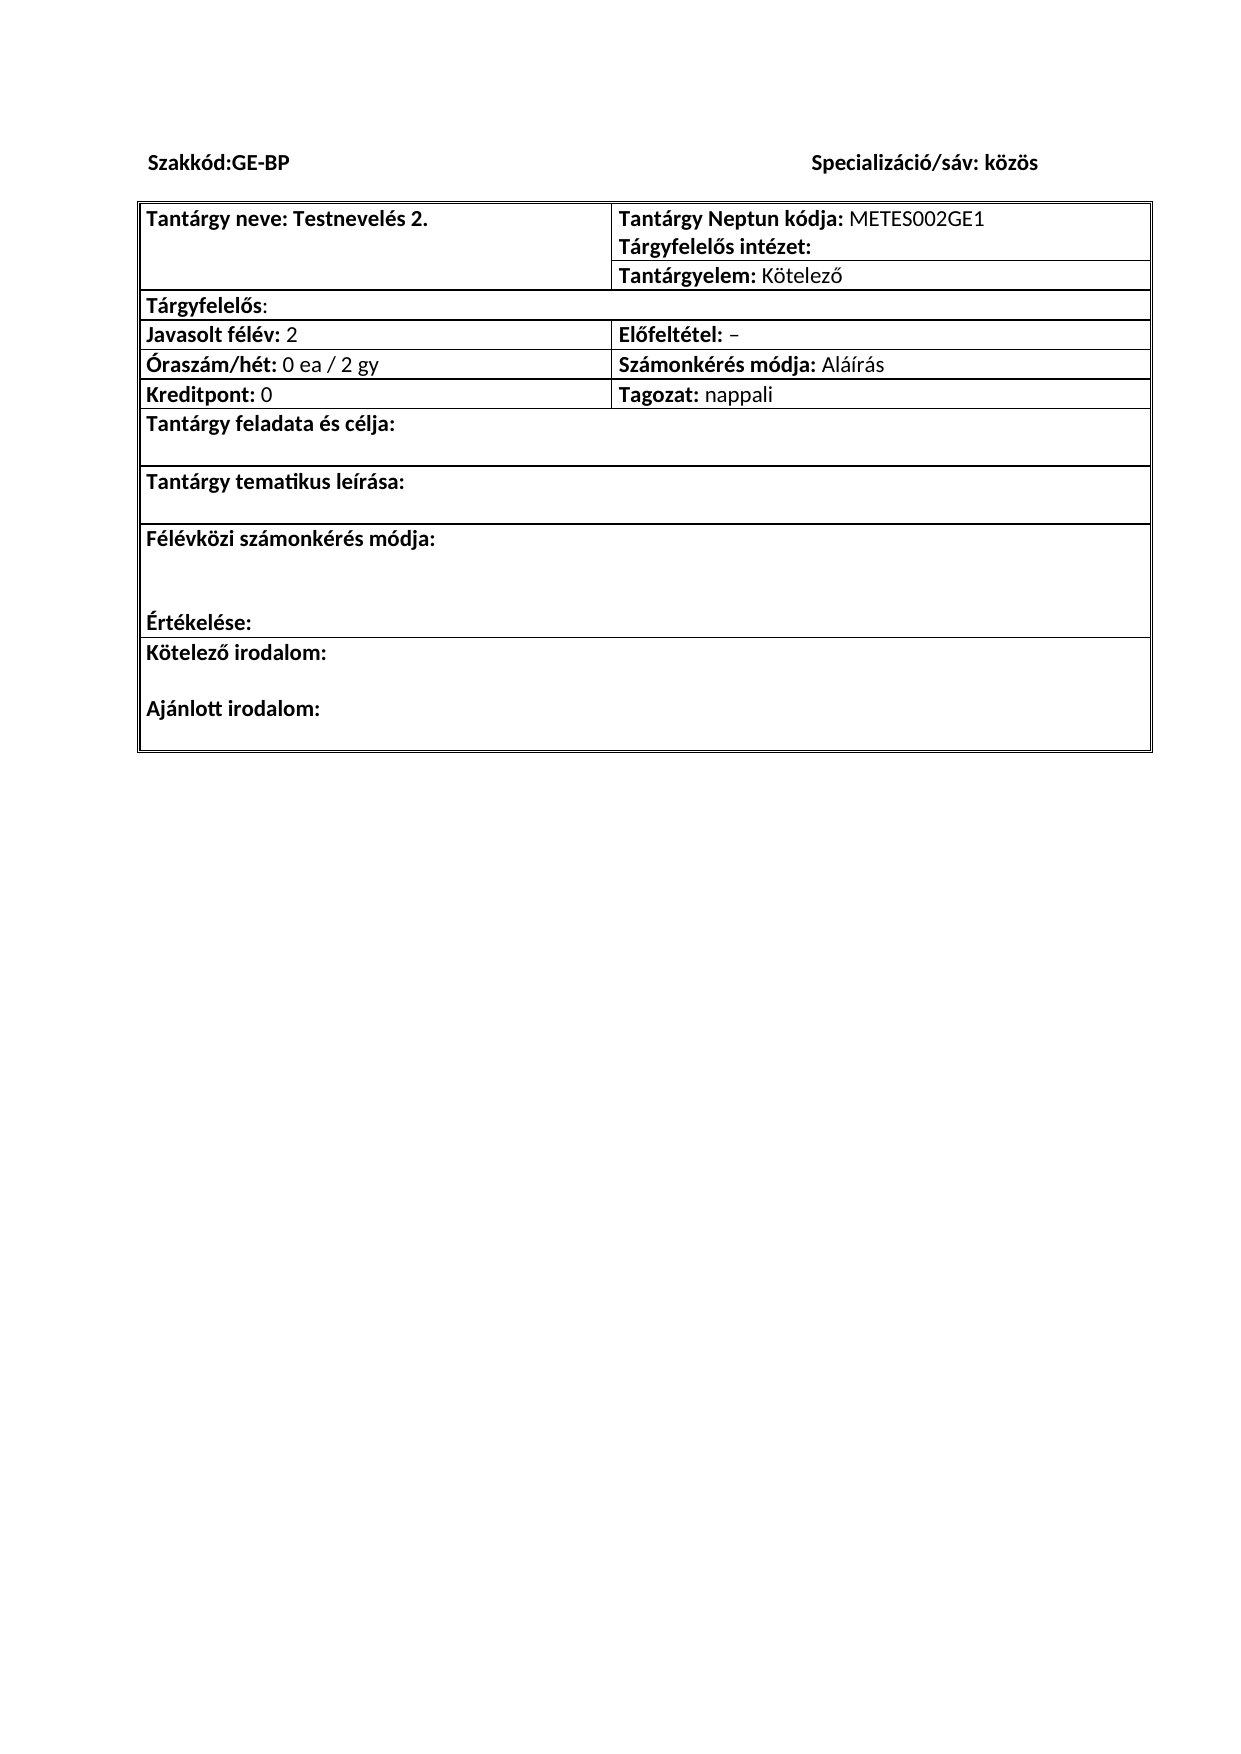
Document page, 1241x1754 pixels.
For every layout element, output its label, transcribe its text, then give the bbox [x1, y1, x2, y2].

table_header Tantárgy neve: Testnevelés 2. [141, 204, 611, 289]
table_cell Kötelező irodalom: Ajánlott irodalom: [141, 638, 1150, 750]
table_cell Tantárgy feladata és célja: [141, 409, 1150, 465]
table_cell Félévközi számonkérés módja: Értékelése: [141, 525, 1150, 637]
table_cell Előfeltétel: – [612, 321, 1150, 348]
table_cell Számonkérés módja: Aláírás [612, 350, 1150, 378]
table_cell Tárgyfelelős: [141, 291, 1150, 319]
table_cell Kreditpont: 0 [141, 380, 611, 408]
table_cell Tantárgyelem: Kötelező [612, 261, 1150, 289]
text Szakkód:GE-BP Specializáció/sáv: közös [148, 148, 1093, 176]
table_cell Tantárgy tematikus leírása: [141, 467, 1150, 523]
table_cell Javasolt félév: 2 [141, 321, 611, 348]
table_cell Tagozat: nappali [612, 380, 1150, 408]
table_cell Óraszám/hét: 0 ea / 2 gy [141, 350, 611, 378]
table_header Tantárgy Neptun kódja: METES002GE1 Tárgyfelelős intézet: [612, 204, 1150, 260]
